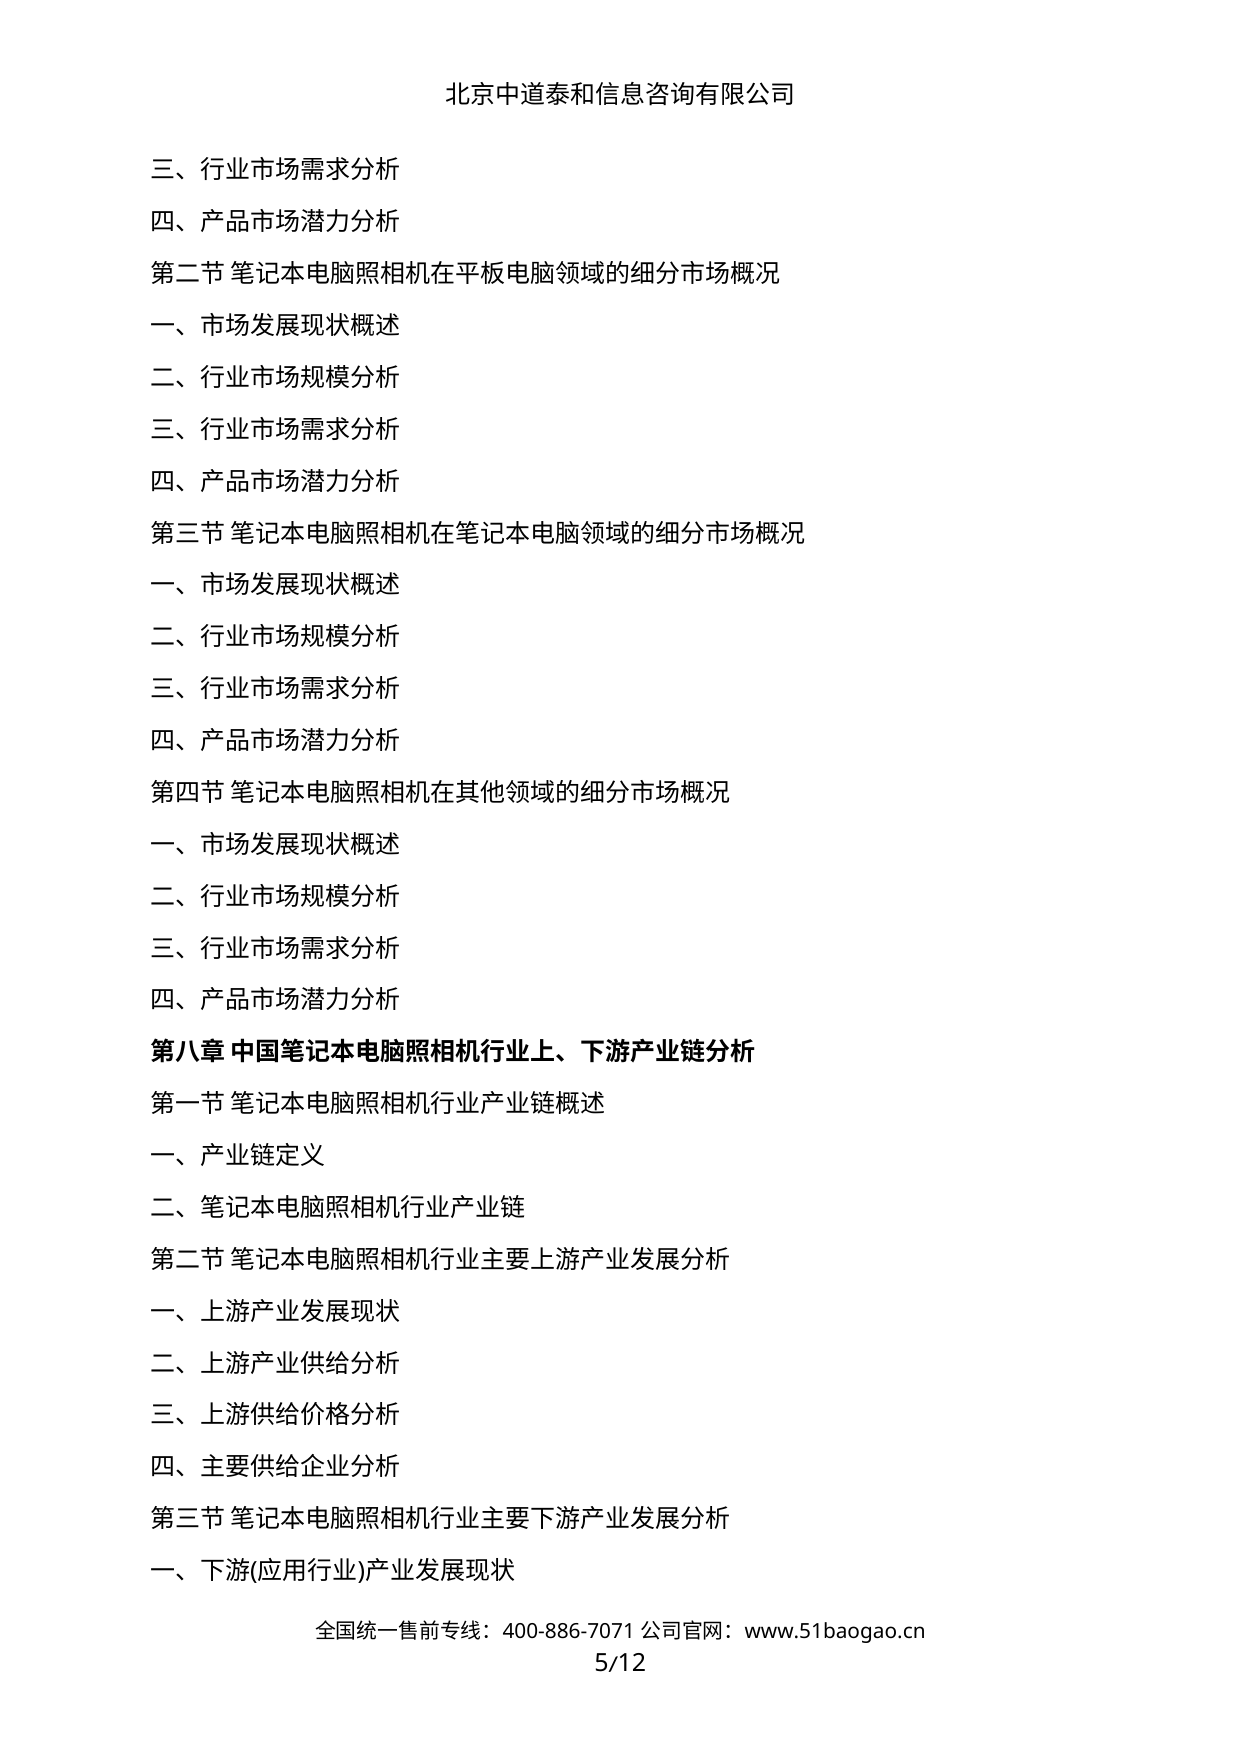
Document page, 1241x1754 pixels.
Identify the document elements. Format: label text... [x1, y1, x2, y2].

text 三、行业市场需求分析 [150, 928, 1090, 964]
text 四、主要供给企业分析 [150, 1447, 1090, 1483]
text 第八章 中国笔记本电脑照相机行业上、下游产业链分析 [150, 1032, 1090, 1068]
text 第三节 笔记本电脑照相机行业主要下游产业发展分析 [150, 1499, 1090, 1535]
text 第二节 笔记本电脑照相机在平板电脑领域的细分市场概况 [150, 254, 1090, 290]
text 二、笔记本电脑照相机行业产业链 [150, 1187, 1090, 1224]
text 第一节 笔记本电脑照相机行业产业链概述 [150, 1084, 1090, 1120]
text 三、行业市场需求分析 [150, 669, 1090, 705]
text 第三节 笔记本电脑照相机在笔记本电脑领域的细分市场概况 [150, 513, 1090, 549]
text 第四节 笔记本电脑照相机在其他领域的细分市场概况 [150, 772, 1090, 809]
text 四、产品市场潜力分析 [150, 721, 1090, 757]
text 二、行业市场规模分析 [150, 876, 1090, 912]
text 三、行业市场需求分析 [150, 150, 1090, 186]
text 四、产品市场潜力分析 [150, 980, 1090, 1016]
text 一、市场发展现状概述 [150, 565, 1090, 601]
text 二、行业市场规模分析 [150, 357, 1090, 394]
text 一、产业链定义 [150, 1136, 1090, 1172]
text 四、产品市场潜力分析 [150, 202, 1090, 238]
text 一、市场发展现状概述 [150, 306, 1090, 342]
text 一、下游(应用行业)产业发展现状 [150, 1551, 1090, 1587]
text 四、产品市场潜力分析 [150, 461, 1090, 497]
text 一、市场发展现状概述 [150, 824, 1090, 861]
text 二、上游产业供给分析 [150, 1343, 1090, 1379]
text 第二节 笔记本电脑照相机行业主要上游产业发展分析 [150, 1239, 1090, 1276]
text 一、上游产业发展现状 [150, 1291, 1090, 1327]
text 二、行业市场规模分析 [150, 617, 1090, 653]
text 三、上游供给价格分析 [150, 1395, 1090, 1431]
text 三、行业市场需求分析 [150, 409, 1090, 446]
